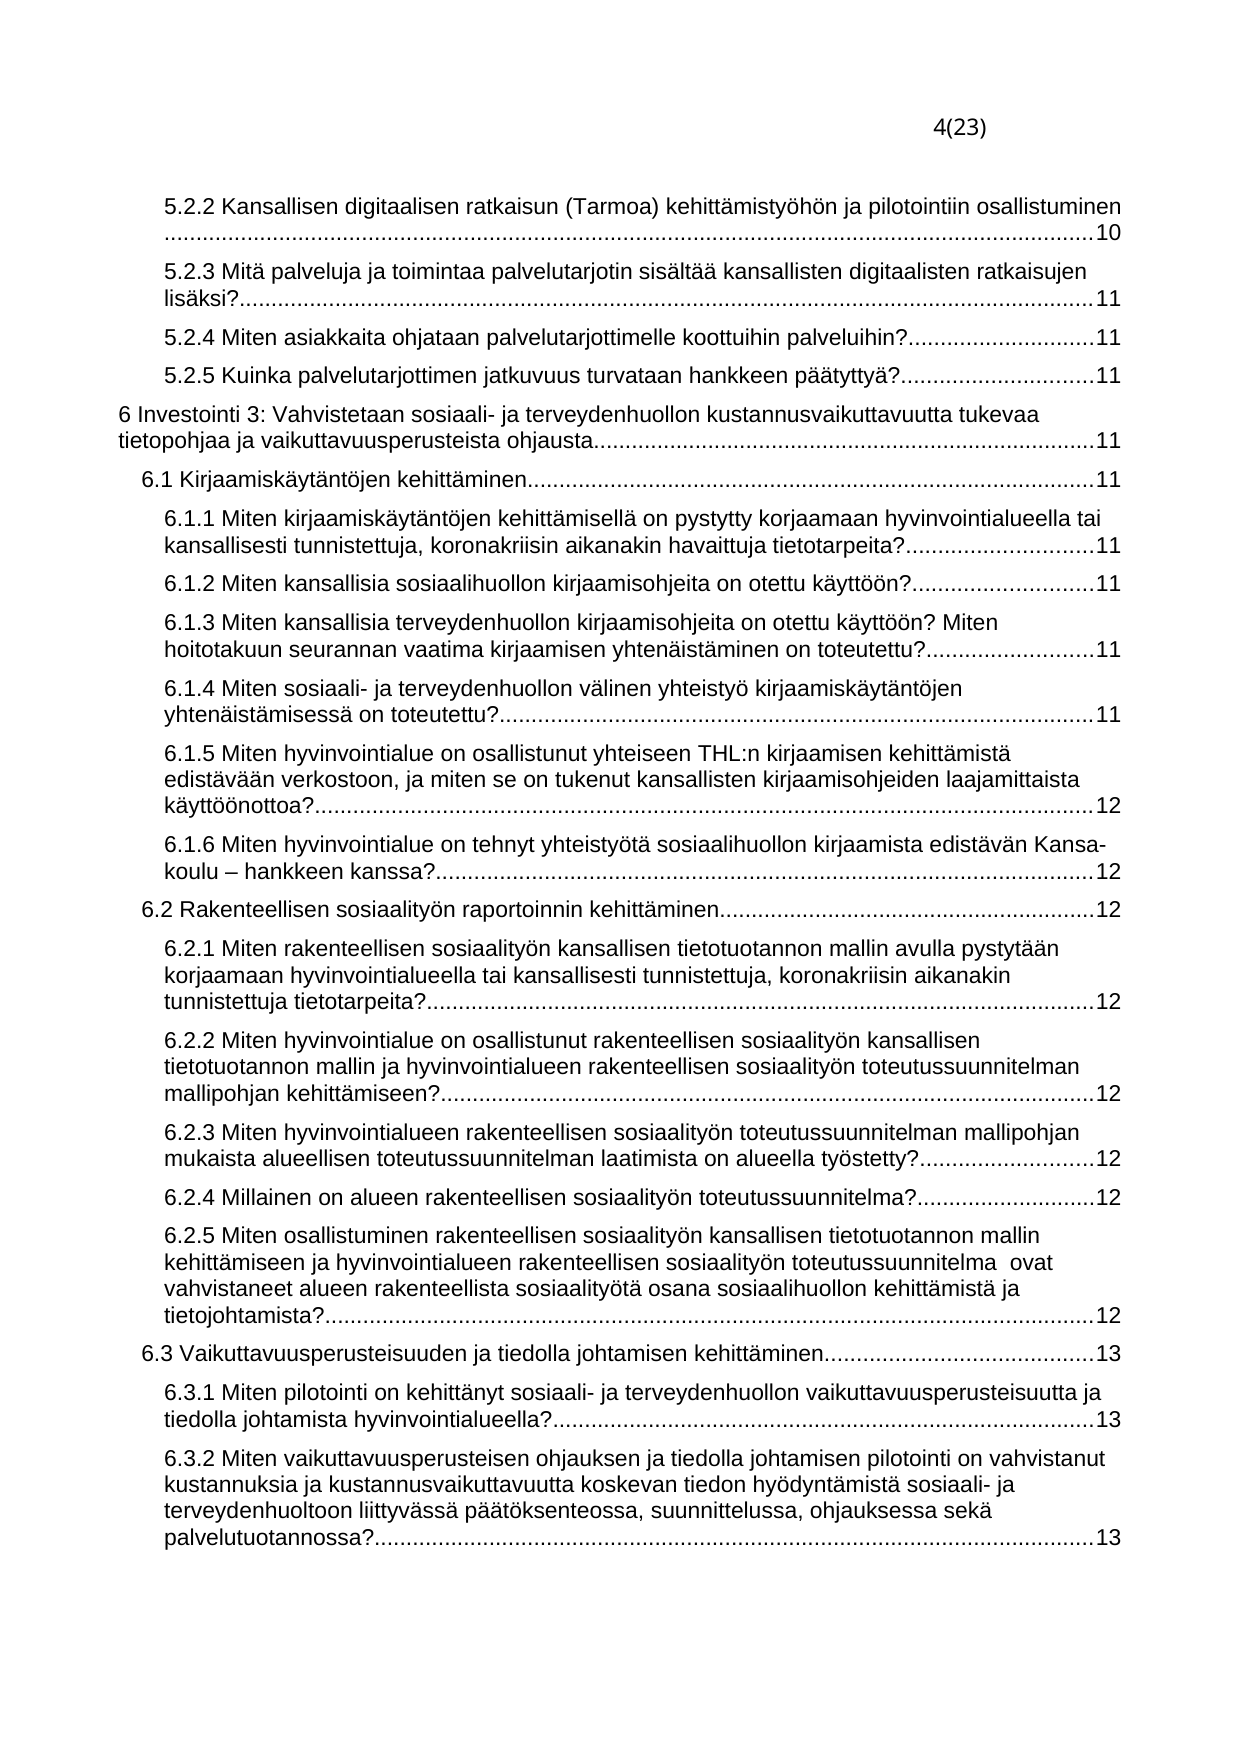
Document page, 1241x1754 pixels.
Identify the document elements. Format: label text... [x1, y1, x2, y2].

text 6.2.1 Miten rakenteellisen sosiaalityön kansallisen tietotuotannon mallin avulla pystytään korjaamaan hyvinvointialueella tai kansallisesti tunnistettuja, koronakriisin aikanakin tunnistettuja tietotarpeita? 12 [164, 935, 1122, 1014]
text 5.2.4 Miten asiakkaita ohjataan palvelutarjottimelle koottuihin palveluihin? 11 [164, 323, 1122, 350]
text 5.2.5 Kuinka palvelutarjottimen jatkuvuus turvataan hankkeen päätyttyä? 11 [164, 362, 1122, 389]
text 6.3.2 Miten vaikuttavuusperusteisen ohjauksen ja tiedolla johtamisen pilotointi on vahvistanut kustannuksia ja kustannusvaikuttavuutta koskevan tiedon hyödyntämistä sosiaali- ja terveydenhuoltoon liittyvässä päätöksenteossa, suunnittelussa, ohjauksessa sekä palvelutuotannossa? 13 [164, 1444, 1122, 1550]
text 6.1.5 Miten hyvinvointialue on osallistunut yhteiseen THL:n kirjaamisen kehittämistä edistävään verkostoon, ja miten se on tukenut kansallisten kirjaamisohjeiden laajamittaista käyttöönottoa? 12 [164, 740, 1122, 819]
text 6.1 Kirjaamiskäytäntöjen kehittäminen 11 [141, 466, 1122, 493]
text 6.1.6 Miten hyvinvointialue on tehnyt yhteistyötä sosiaalihuollon kirjaamista edistävän Kansa- koulu – hankkeen kanssa? 12 [164, 831, 1122, 884]
text 6.1.4 Miten sosiaali- ja terveydenhuollon välinen yhteistyö kirjaamiskäytäntöjen yhtenäistämisessä on toteutettu? 11 [164, 674, 1122, 727]
text 6.2.4 Millainen on alueen rakenteellisen sosiaalityön toteutussuunnitelma? 12 [164, 1184, 1122, 1210]
text 6.3.1 Miten pilotointi on kehittänyt sosiaali- ja terveydenhuollon vaikuttavuusperusteisuutta ja tiedolla johtamista hyvinvointialueella? 13 [164, 1379, 1122, 1432]
text 6.2.2 Miten hyvinvointialue on osallistunut rakenteellisen sosiaalityön kansallisen tietotuotannon mallin ja hyvinvointialueen rakenteellisen sosiaalityön toteutussuunnitelman mallipohjan kehittämiseen? 12 [164, 1027, 1122, 1106]
text 6.3 Vaikuttavuusperusteisuuden ja tiedolla johtamisen kehittäminen 13 [141, 1340, 1122, 1367]
text 5.2.2 Kansallisen digitaalisen ratkaisun (Tarmoa) kehittämistyöhön ja pilotointiin osallistuminen 10 [164, 193, 1122, 246]
text 6.2.5 Miten osallistuminen rakenteellisen sosiaalityön kansallisen tietotuotannon mallin kehittämiseen ja hyvinvointialueen rakenteellisen sosiaalityön toteutussuunnitelma ovat vahvistaneet alueen rakenteellista sosiaalityötä osana sosiaalihuollon kehittämistä ja tietojohtamista? 12 [164, 1222, 1122, 1328]
text 6.1.2 Miten kansallisia sosiaalihuollon kirjaamisohjeita on otettu käyttöön? 11 [164, 570, 1122, 597]
text 6 Investointi 3: Vahvistetaan sosiaali- ja terveydenhuollon kustannusvaikuttavuutta tukevaa tietopohjaa ja vaikuttavuusperusteista ohjausta 11 [118, 401, 1122, 454]
text 6.2 Rakenteellisen sosiaalityön raportoinnin kehittäminen 12 [141, 896, 1122, 923]
text 6.1.1 Miten kirjaamiskäytäntöjen kehittämisellä on pystytty korjaamaan hyvinvointialueella tai kansallisesti tunnistettuja, koronakriisin aikanakin havaittuja tietotarpeita? 11 [164, 505, 1122, 558]
text 6.1.3 Miten kansallisia terveydenhuollon kirjaamisohjeita on otettu käyttöön? Miten hoitotakuun seurannan vaatima kirjaamisen yhtenäistäminen on toteutettu? 11 [164, 609, 1122, 662]
text 6.2.3 Miten hyvinvointialueen rakenteellisen sosiaalityön toteutussuunnitelman mallipohjan mukaista alueellisen toteutussuunnitelman laatimista on alueella työstetty? 12 [164, 1118, 1122, 1171]
text 5.2.3 Mitä palveluja ja toimintaa palvelutarjotin sisältää kansallisten digitaalisten ratkaisujen lisäksi? 11 [164, 258, 1122, 311]
